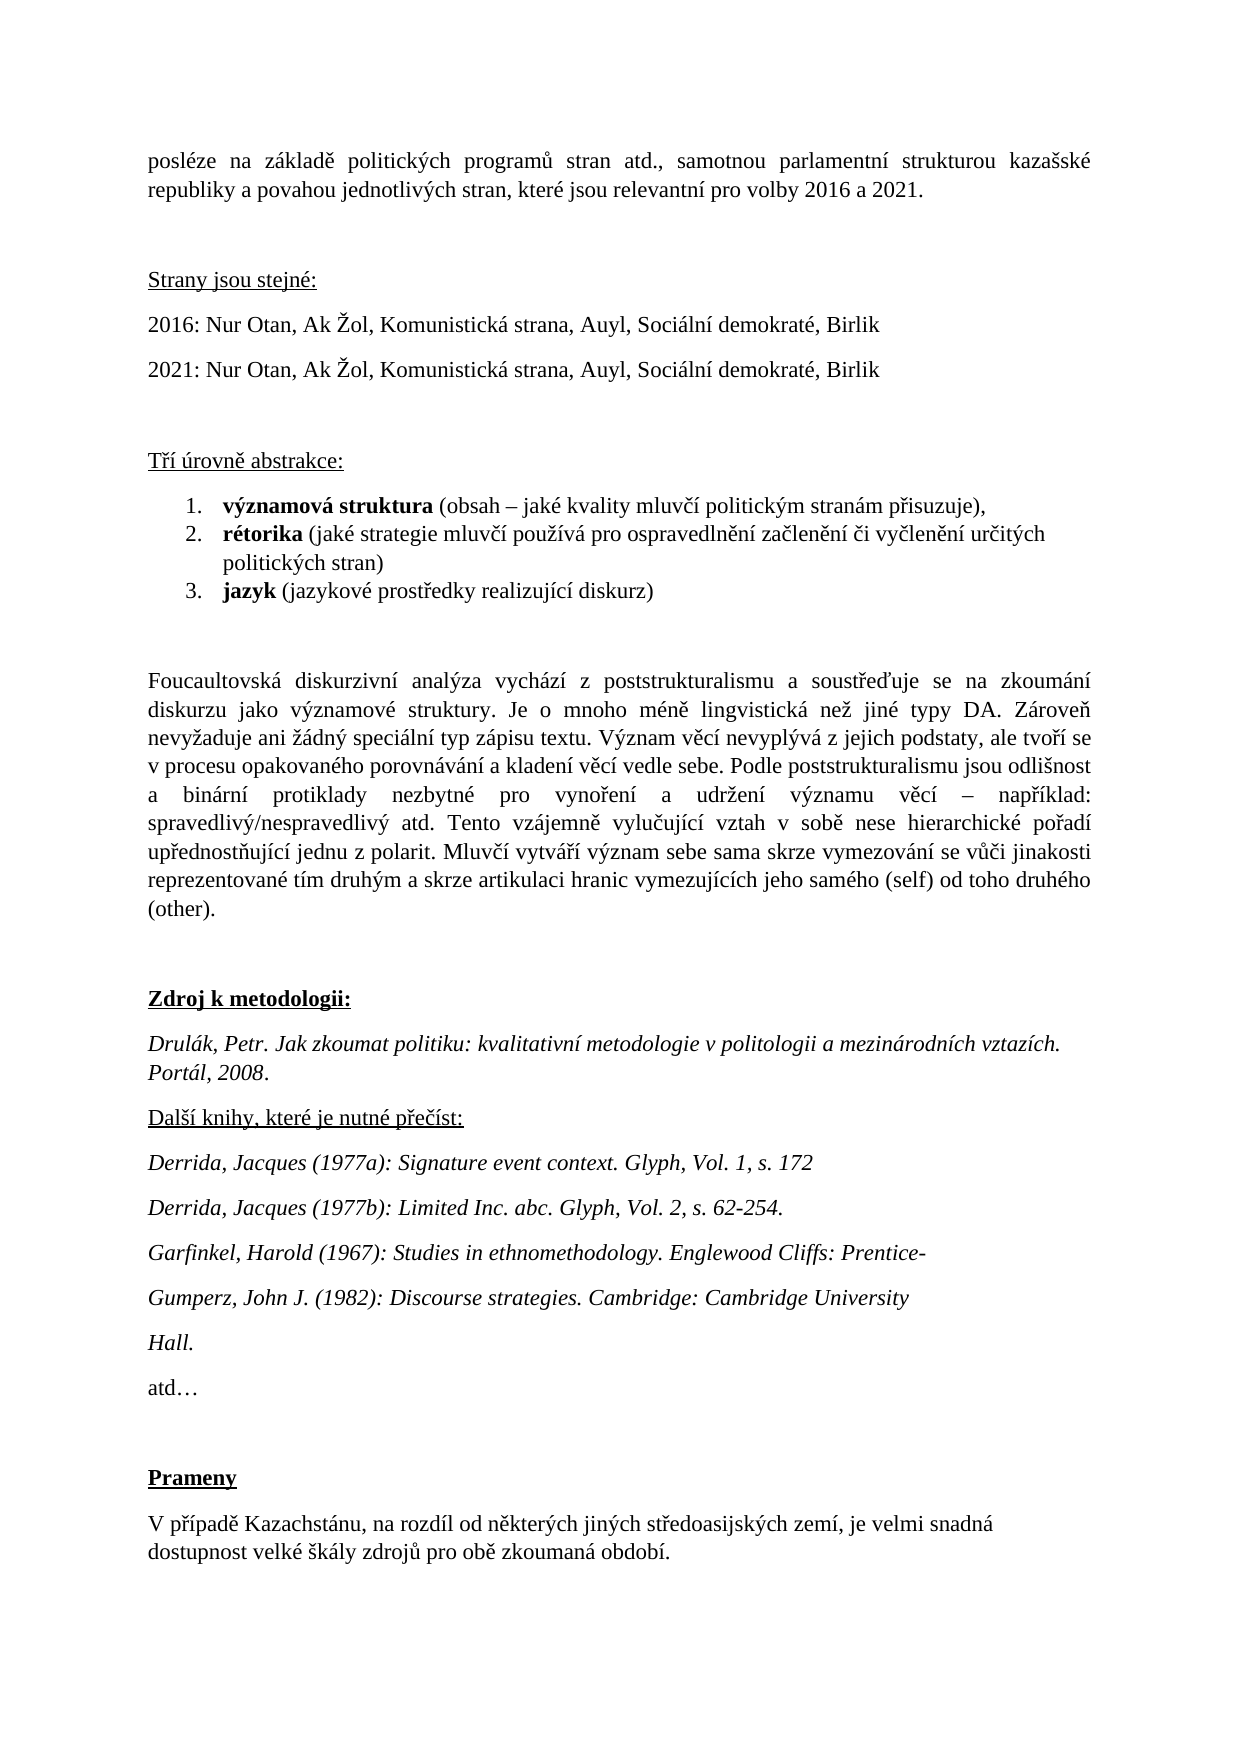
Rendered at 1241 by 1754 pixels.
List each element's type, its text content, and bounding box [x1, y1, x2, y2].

text 2021: Nur Otan, Ak Žol, Komunistická strana, Auyl, Sociální demokraté, Birlik [148, 356, 1093, 383]
text Garfinkel, Harold (1967): Studies in ethnomethodology. Englewood Cliffs: Prentice- [148, 1239, 1093, 1265]
list rétorika (jaké strategie mluvčí používá pro ospravedlnění začlenění či vyčlenění určitých politických stran) [185, 520, 1093, 575]
text 2016: Nur Otan, Ak Žol, Komunistická strana, Auyl, Sociální demokraté, Birlik [148, 311, 1093, 338]
text Drulák, Petr. Jak zkoumat politiku: kvalitativní metodologie v politologii a mezinárodních vztazích. Portál, 2008. [148, 1030, 1093, 1085]
text Strany jsou stejné: [148, 266, 1093, 293]
text Derrida, Jacques (1977a): Signature event context. Glyph, Vol. 1, s. 172 [148, 1149, 1093, 1175]
list jazyk (jazykové prostředky realizující diskurz) [185, 577, 1093, 603]
list významová struktura (obsah – jaké kvality mluvčí politickým stranám přisuzuje), [185, 492, 1093, 518]
text Hall. [148, 1329, 1093, 1356]
text atd… [148, 1374, 1093, 1401]
text Prameny [148, 1464, 1093, 1491]
text Tří úrovně abstrakce: [148, 447, 1093, 473]
text V případě Kazachstánu, na rozdíl od některých jiných středoasijských zemí, je velmi snadná dostupnost velké škály zdrojů pro obě zkoumaná období. [148, 1509, 1093, 1564]
text Derrida, Jacques (1977b): Limited Inc. abc. Glyph, Vol. 2, s. 62-254. [148, 1194, 1093, 1220]
text Gumperz, John J. (1982): Discourse strategies. Cambridge: Cambridge University [148, 1284, 1093, 1310]
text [148, 148, 1093, 202]
text Další knihy, které je nutné přečíst: [148, 1104, 1093, 1130]
text Zdroj k metodologii: [148, 985, 1093, 1011]
text Foucaultovská diskurzivní analýza vychází z poststrukturalismu a soustřeďuje se na zkoumání diskurzu jako významové struktury. Je o mnoho méně lingvistická než jiné typy DA. Zároveň nevyžaduje ani žádný speciální typ zápisu textu. Význam věcí nevyplývá z jejich podstaty, ale tvoří se v procesu opakovaného porovnávání a kladení věcí vedle sebe. Podle poststrukturalismu jsou odlišnost a binární protiklady nezbytné pro vynoření a udržení významu věcí – například: spravedlivý/nespravedlivý atd. Tento vzájemně vylučující vztah v sobě nese hierarchické pořadí upřednostňující jednu z polarit. Mluvčí vytváří význam sebe sama skrze vymezování se vůči jinakosti reprezentované tím druhým a skrze artikulaci hranic vymezujících jeho samého (self) od toho druhého (other). [148, 667, 1093, 921]
